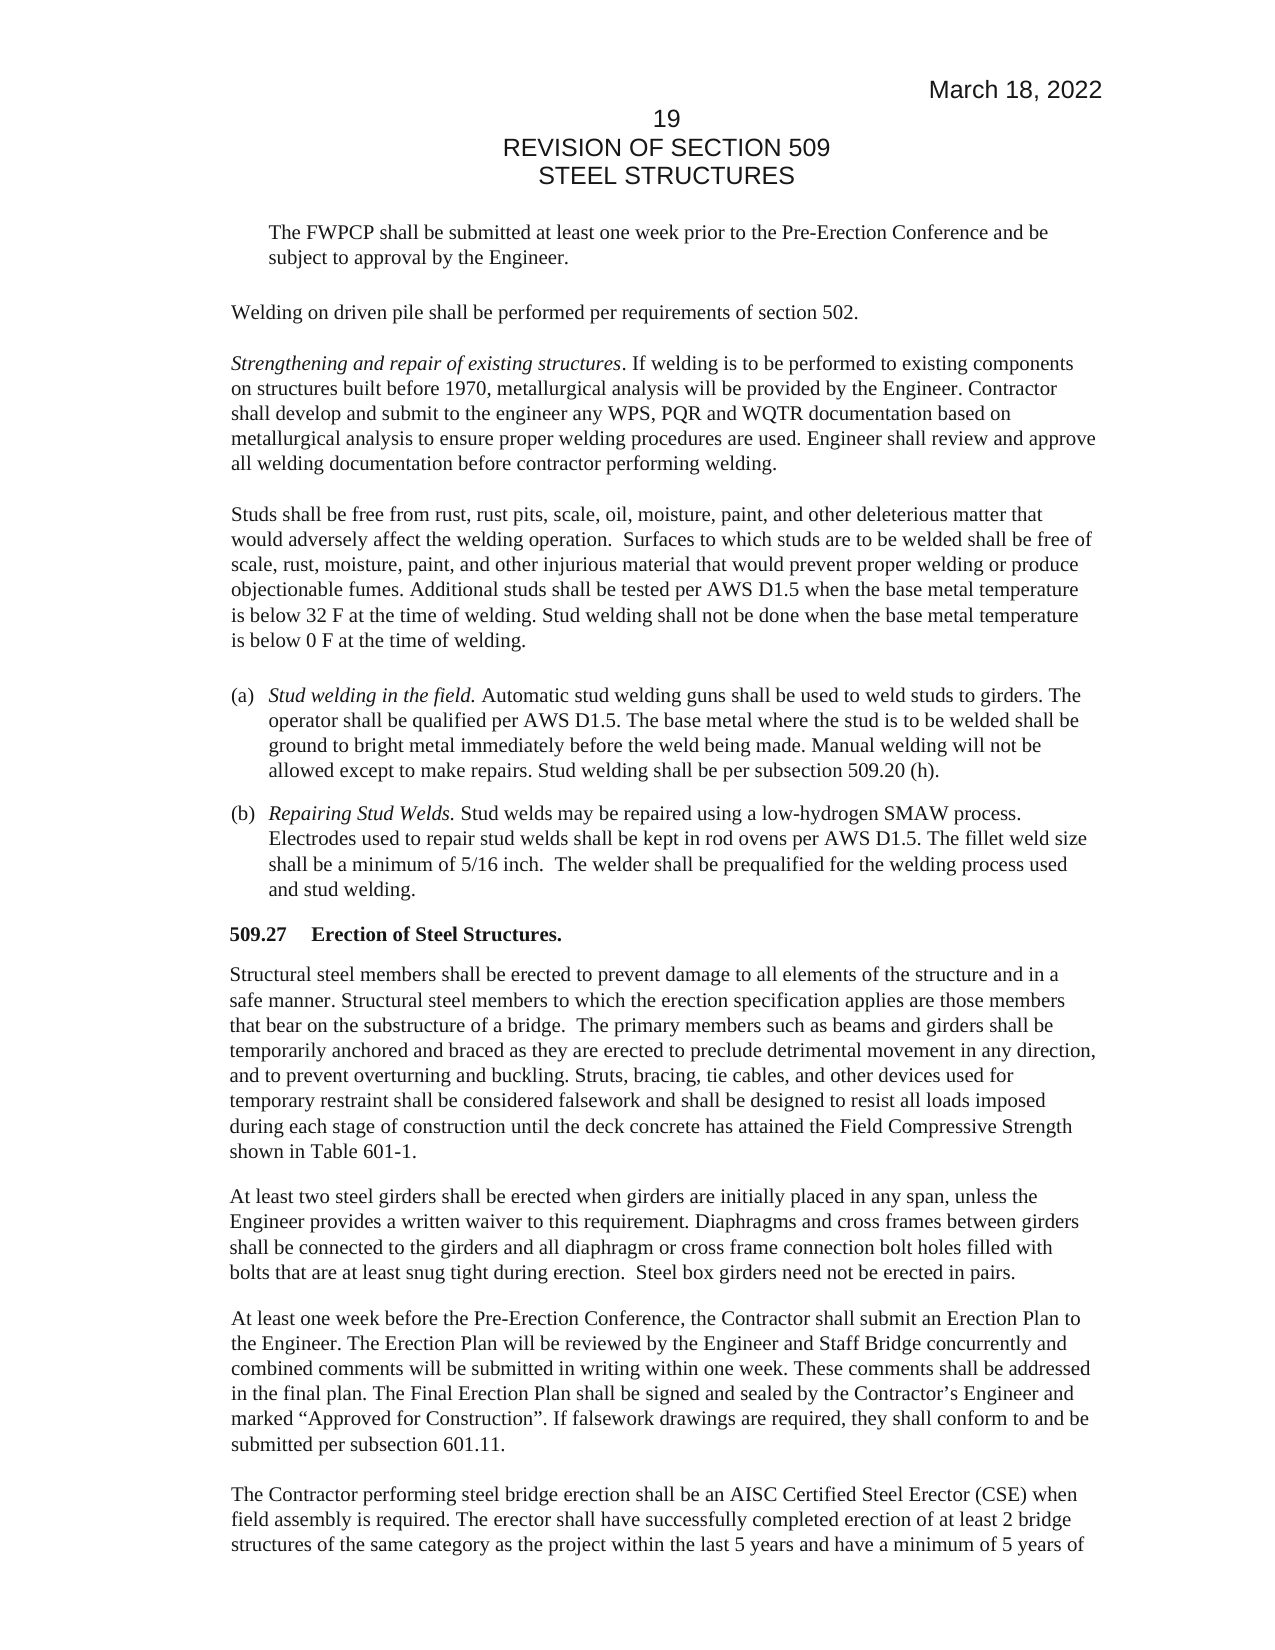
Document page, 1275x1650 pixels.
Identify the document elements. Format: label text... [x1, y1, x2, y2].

list Erection of Steel Structures. [229, 922, 1102, 946]
text Structural steel members shall be erected to prevent damage to all elements of the structure and in a safe manner. Structural steel members to which the erection specification applies are those members that bear on the substructure of a bridge. The primary members such as beams and girders shall be temporarily anchored and braced as they are erected to preclude detrimental movement in any direction, and to prevent overturning and buckling. Struts, bracing, tie cables, and other devices used for temporary restraint shall be considered falsework and shall be designed to resist all loads imposed during each stage of construction until the deck concrete has attained the Field Compressive Strength shown in Table 601-1. [229, 962, 1097, 1163]
list Repairing Stud Welds. Stud welds may be repaired using a low-hydrogen SMAW process. Electrodes used to repair stud welds shall be kept in rod ovens per AWS D1.5. The fillet weld size shall be a minimum of 5/16 inch. The welder shall be prequalified for the welding process used and stud welding. [231, 801, 1097, 901]
text The FWPCP shall be submitted at least one week prior to the Pre-Erection Conference and be subject to approval by the Engineer. [268, 220, 1097, 269]
text At least two steel girders shall be erected when girders are initially placed in any span, unless the Engineer provides a written waiver to this requirement. Diaphragms and cross frames between girders shall be connected to the girders and all diaphragm or cross frame connection bolt holes filled with bolts that are at least snug tight during erection. Steel box girders need not be erected in pairs. [229, 1184, 1091, 1284]
list Strengthening and repair of existing structures. If welding is to be performed to existing components on structures built before 1970, metallurgical analysis will be provided by the Engineer. Contractor shall develop and submit to the engineer any WPS, PQR and WQTR documentation based on metallurgical analysis to ensure proper welding procedures are used. Engineer shall review and approve all welding documentation before contractor performing welding. [231, 351, 1097, 475]
text At least one week before the Pre-Erection Conference, the Contractor shall submit an Erection Plan to the Engineer. The Erection Plan will be reviewed by the Engineer and Staff Bridge concurrently and combined comments will be submitted in writing within one week. These comments shall be addressed in the final plan. The Final Erection Plan shall be signed and sealed by the Contractor’s Engineer and marked “Approved for Construction”. If falsework drawings are required, they shall conform to and be submitted per subsection 601.11. [231, 1305, 1097, 1456]
list Welding on driven pile shall be performed per requirements of section 502. [231, 300, 1097, 324]
list Stud welding in the field. Automatic stud welding guns shall be used to weld studs to girders. The operator shall be qualified per AWS D1.5. The base metal where the stud is to be welded shall be ground to bright metal immediately before the weld being made. Manual welding will not be allowed except to make repairs. Stud welding shall be per subsection 509.20 (h). [231, 683, 1097, 782]
list Studs shall be free from rust, rust pits, scale, oil, moisture, paint, and other deleterious matter that would adversely affect the welding operation. Surfaces to which studs are to be welded shall be free of scale, rust, moisture, paint, and other injurious material that would prevent proper welding or produce objectionable fumes. Additional studs shall be tested per AWS D1.5 when the base metal temperature is below 32 F at the time of welding. Stud welding shall not be done when the base metal temperature is below 0 F at the time of welding. [231, 502, 1097, 652]
